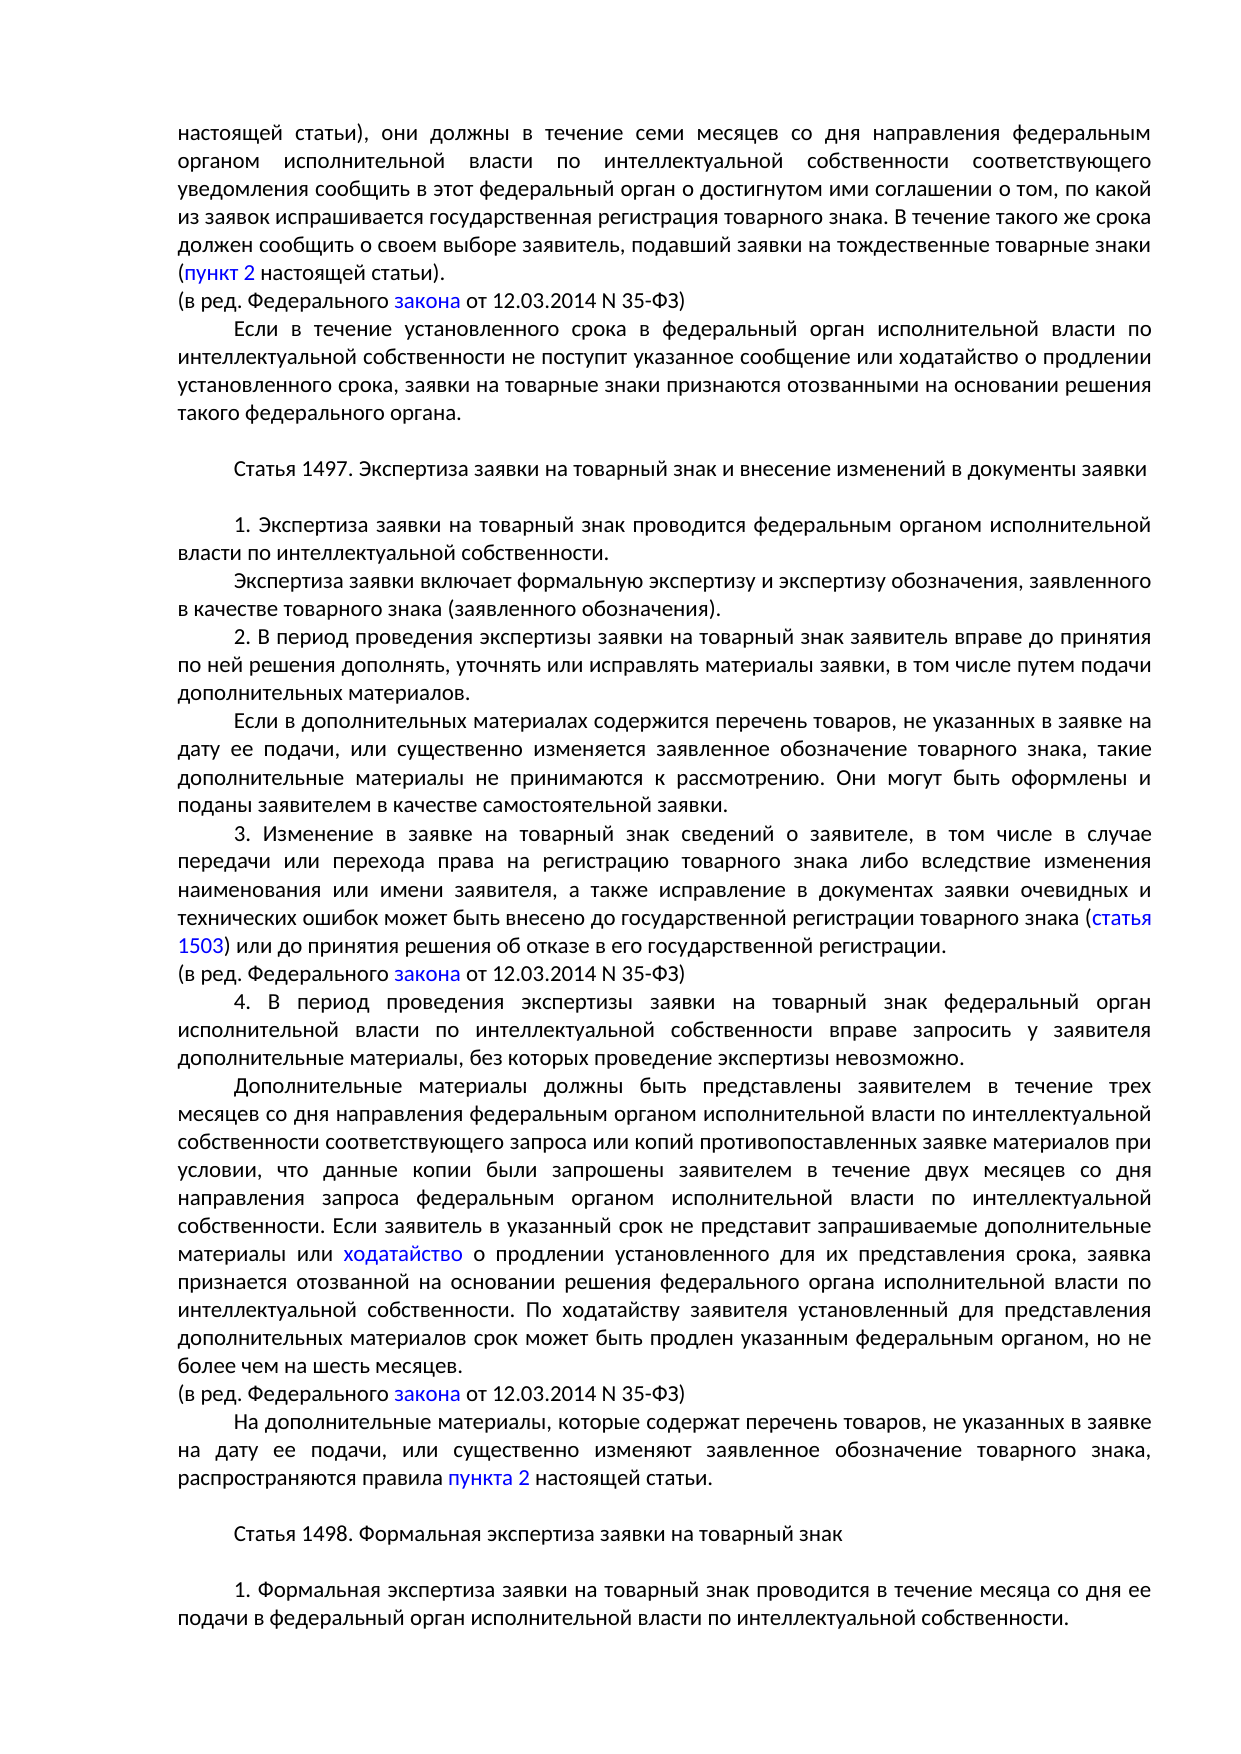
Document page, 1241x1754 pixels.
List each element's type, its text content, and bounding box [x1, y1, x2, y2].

text 4. В период проведения экспертизы заявки на товарный знак федеральный орган исполнительной власти по интеллектуальной собственности вправе запросить у заявителя дополнительные материалы, без которых проведение экспертизы невозможно. [177, 987, 1152, 1071]
text (в ред. Федерального закона от 12.03.2014 N 35-ФЗ) [177, 286, 1152, 314]
text Экспертиза заявки включает формальную экспертизу и экспертизу обозначения, заявленного в качестве товарного знака (заявленного обозначения). [177, 566, 1152, 622]
text Статья 1497. Экспертиза заявки на товарный знак и внесение изменений в документы заявки [177, 454, 1152, 482]
text (в ред. Федерального закона от 12.03.2014 N 35-ФЗ) [177, 1379, 1152, 1407]
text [177, 118, 1152, 286]
text Если в течение установленного срока в федеральный орган исполнительной власти по интеллектуальной собственности не поступит указанное сообщение или ходатайство о продлении установленного срока, заявки на товарные знаки признаются отозванными на основании решения такого федерального органа. [177, 314, 1152, 426]
text Если в дополнительных материалах содержится перечень товаров, не указанных в заявке на дату ее подачи, или существенно изменяется заявленное обозначение товарного знака, такие дополнительные материалы не принимаются к рассмотрению. Они могут быть оформлены и поданы заявителем в качестве самостоятельной заявки. [177, 707, 1152, 819]
text Статья 1498. Формальная экспертиза заявки на товарный знак [177, 1519, 1152, 1547]
text 2. В период проведения экспертизы заявки на товарный знак заявитель вправе до принятия по ней решения дополнять, уточнять или исправлять материалы заявки, в том числе путем подачи дополнительных материалов. [177, 622, 1152, 707]
text На дополнительные материалы, которые содержат перечень товаров, не указанных в заявке на дату ее подачи, или существенно изменяют заявленное обозначение товарного знака, распространяются правила пункта 2 настоящей статьи. [177, 1407, 1152, 1491]
text (в ред. Федерального закона от 12.03.2014 N 35-ФЗ) [177, 959, 1152, 987]
text 1. Формальная экспертиза заявки на товарный знак проводится в течение месяца со дня ее подачи в федеральный орган исполнительной власти по интеллектуальной собственности. [177, 1575, 1152, 1631]
text 1. Экспертиза заявки на товарный знак проводится федеральным органом исполнительной власти по интеллектуальной собственности. [177, 510, 1152, 566]
text Дополнительные материалы должны быть представлены заявителем в течение трех месяцев со дня направления федеральным органом исполнительной власти по интеллектуальной собственности соответствующего запроса или копий противопоставленных заявке материалов при условии, что данные копии были запрошены заявителем в течение двух месяцев со дня направления запроса федеральным органом исполнительной власти по интеллектуальной собственности. Если заявитель в указанный срок не представит запрашиваемые дополнительные материалы или ходатайство о продлении установленного для их представления срока, заявка признается отозванной на основании решения федерального органа исполнительной власти по интеллектуальной собственности. По ходатайству заявителя установленный для представления дополнительных материалов срок может быть продлен указанным федеральным органом, но не более чем на шесть месяцев. [177, 1071, 1152, 1379]
text 3. Изменение в заявке на товарный знак сведений о заявителе, в том числе в случае передачи или перехода права на регистрацию товарного знака либо вследствие изменения наименования или имени заявителя, а также исправление в документах заявки очевидных и технических ошибок может быть внесено до государственной регистрации товарного знака (статья 1503) или до принятия решения об отказе в его государственной регистрации. [177, 819, 1152, 959]
